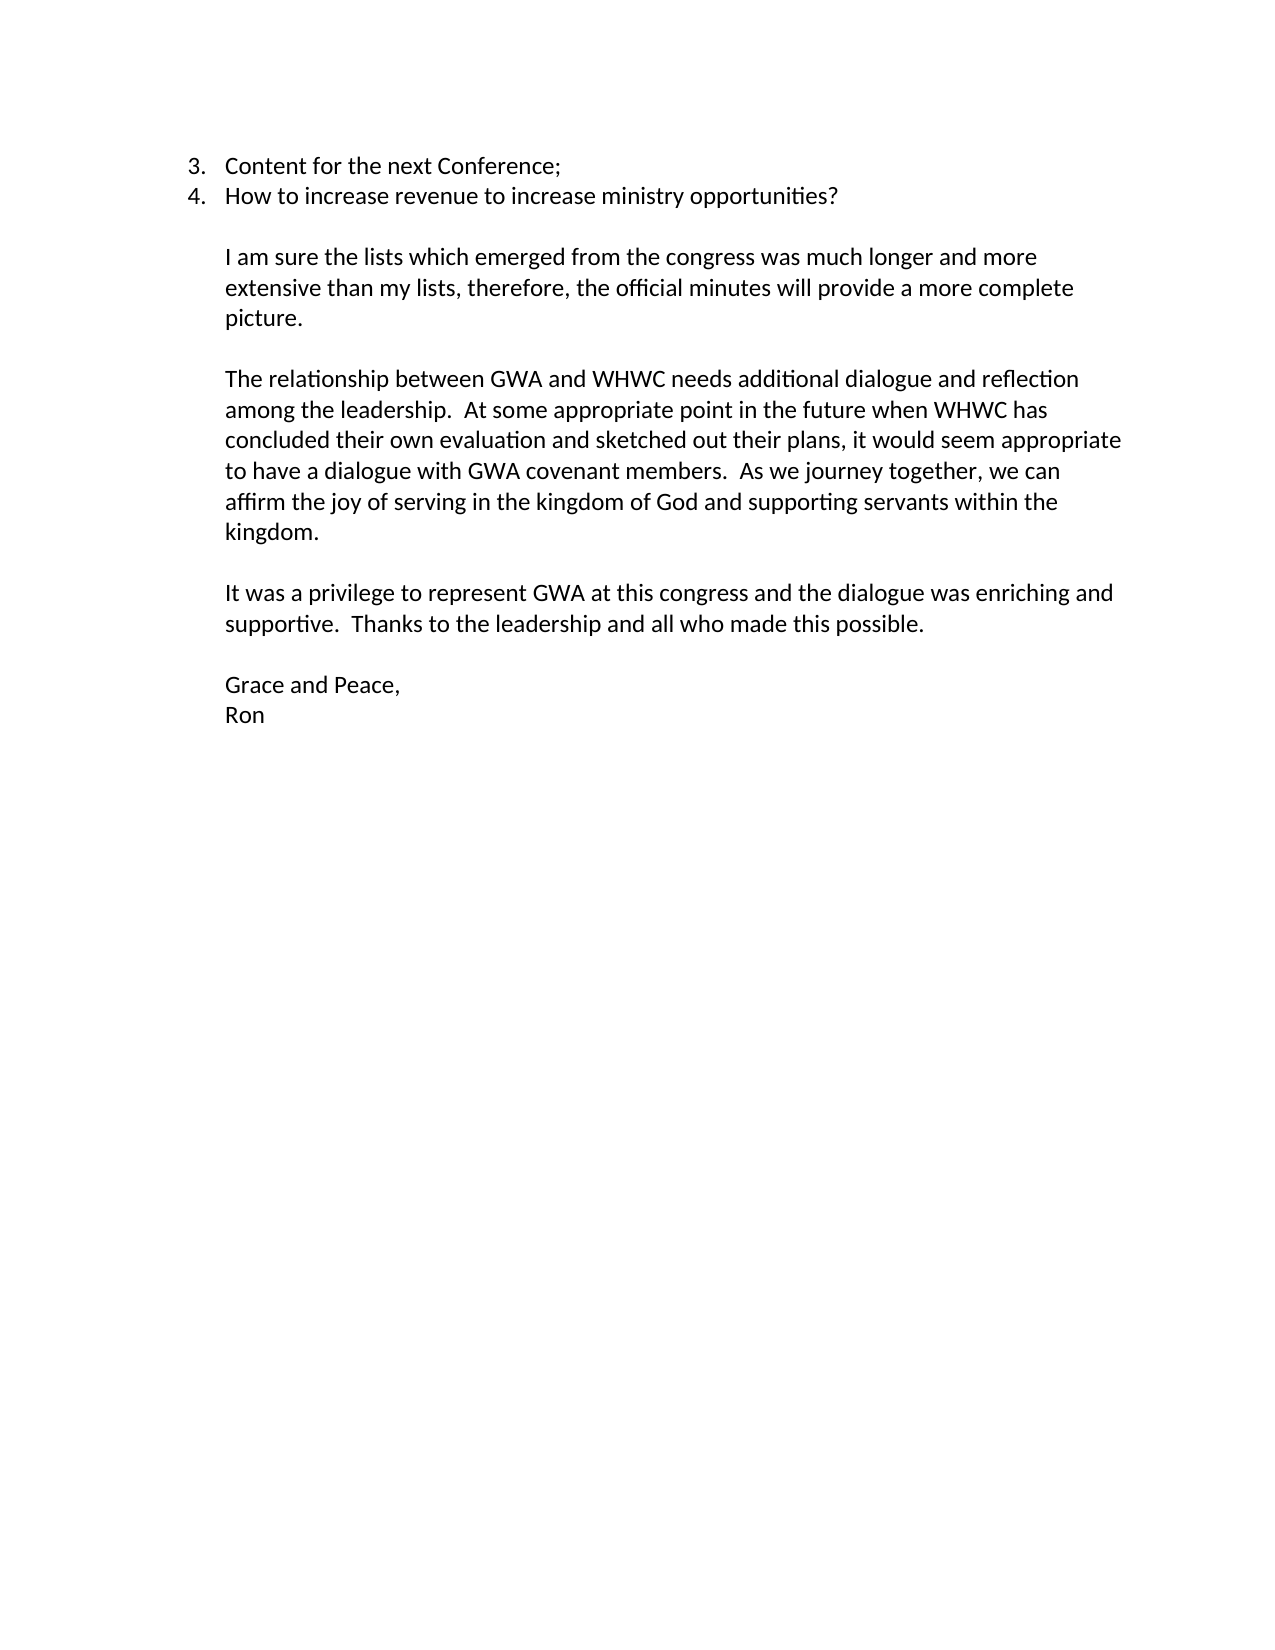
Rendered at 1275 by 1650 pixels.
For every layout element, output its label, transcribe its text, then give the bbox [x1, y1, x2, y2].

list How to increase revenue to increase ministry opportunities? [187, 181, 1125, 211]
list Content for the next Conference; [187, 150, 1125, 181]
list The relationship between GWA and WHWC needs additional dialogue and reflection among the leadership. At some appropriate point in the future when WHWC has concluded their own evaluation and sketched out their plans, it would seem appropriate to have a dialogue with GWA covenant members. As we journey together, we can affirm the joy of serving in the kingdom of God and supporting servants within the kingdom. [225, 364, 1125, 547]
list It was a privilege to represent GWA at this congress and the dialogue was enriching and supportive. Thanks to the leadership and all who made this possible. [225, 577, 1125, 638]
list Ron [225, 699, 1125, 730]
list Grace and Peace, [225, 669, 1125, 699]
list I am sure the lists which emerged from the congress was much longer and more extensive than my lists, therefore, the official minutes will provide a more complete picture. [225, 242, 1125, 333]
